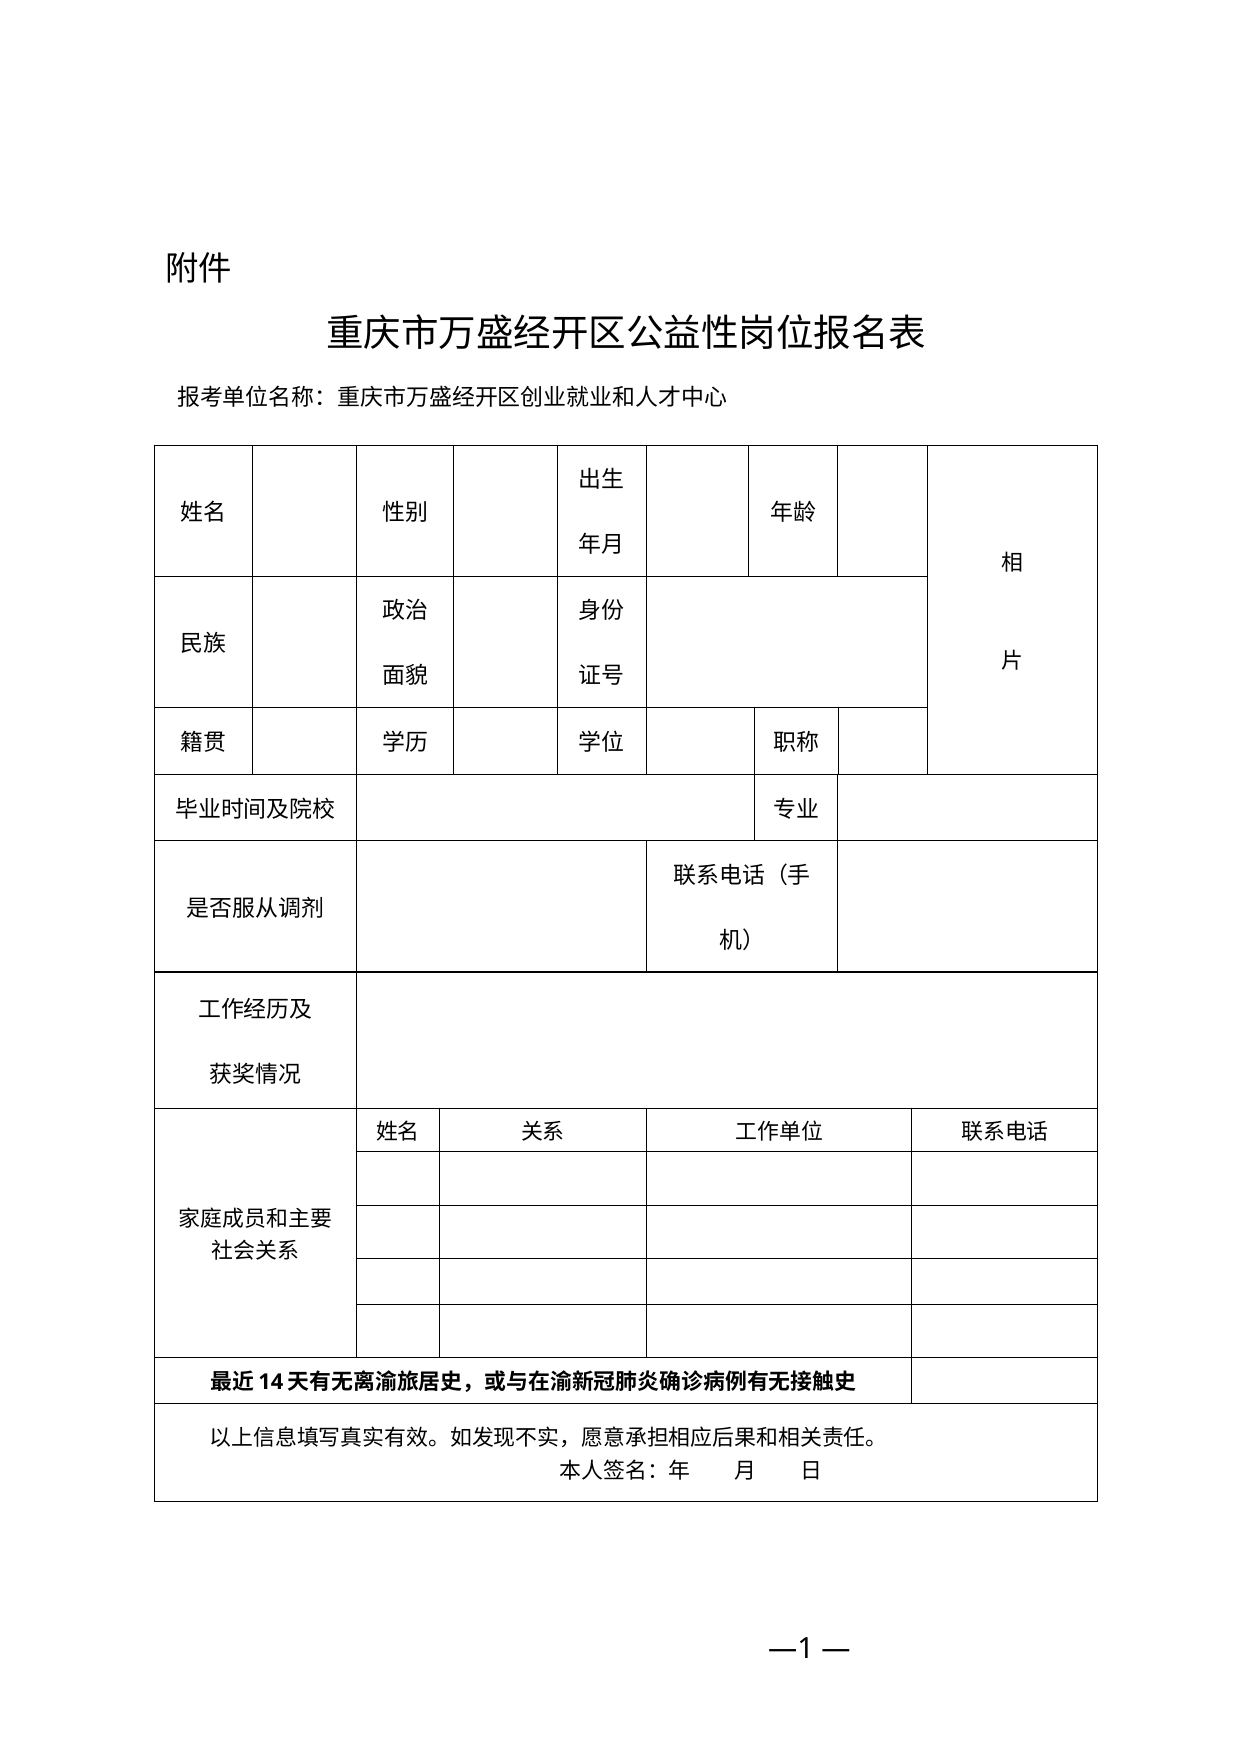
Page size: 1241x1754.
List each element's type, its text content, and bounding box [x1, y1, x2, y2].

table_cell 关系 [440, 1109, 646, 1151]
table_cell [838, 775, 1097, 840]
table_cell 专业 [755, 775, 837, 840]
table_cell [839, 708, 927, 774]
text 附件 [165, 233, 1087, 298]
table_cell 毕业时间及院校 [155, 775, 356, 840]
table_cell [357, 1206, 439, 1258]
table_cell 政治 面貌 [357, 577, 453, 707]
table_cell 身份证号 [558, 577, 646, 707]
table_header 姓名 [155, 446, 252, 576]
table_cell [912, 1152, 1097, 1204]
table_cell [440, 1206, 646, 1258]
table_cell [912, 1259, 1097, 1304]
table_cell [454, 708, 557, 774]
table_cell [357, 775, 754, 840]
table_cell 学历 [357, 708, 453, 774]
table_cell 最近14天有无离渝旅居史，或与在渝新冠肺炎确诊病例有无接触史 [155, 1358, 911, 1403]
table_cell [253, 708, 356, 774]
table_header 出生年月 [558, 446, 646, 576]
table_cell [647, 1259, 911, 1304]
table_cell 籍贯 [155, 708, 252, 774]
table_header [647, 446, 748, 576]
table_cell [912, 1358, 1097, 1403]
table_cell [440, 1259, 646, 1304]
table_cell [838, 841, 1097, 971]
table_cell [357, 973, 1097, 1108]
table_cell [647, 577, 927, 707]
table_header [838, 446, 927, 576]
table_cell 是否服从调剂 [155, 841, 356, 971]
table_cell 职称 [755, 708, 838, 774]
table_cell 联系电话（手机） [647, 841, 837, 971]
table_cell [912, 1305, 1097, 1357]
table_cell [357, 1152, 439, 1204]
table_cell 工作经历及 获奖情况 [155, 973, 356, 1108]
table_cell 学位 [558, 708, 646, 774]
table_cell [357, 841, 646, 971]
table_cell 民族 [155, 577, 252, 707]
table_cell 以上信息填写真实有效。如发现不实，愿意承担相应后果和相关责任。 本人签名：年 月 日 [155, 1404, 1097, 1501]
table_cell [357, 1305, 439, 1357]
table_header [454, 446, 557, 576]
table_cell [647, 1206, 911, 1258]
table_cell [357, 1259, 439, 1304]
text 报考单位名称：重庆市万盛经开区创业就业和人才中心 [165, 363, 1087, 428]
table_header 相 片 [928, 446, 1097, 774]
table_cell 联系电话 [912, 1109, 1097, 1151]
table_cell [647, 1305, 911, 1357]
table_cell [912, 1206, 1097, 1258]
table_cell 工作单位 [647, 1109, 911, 1151]
table_header [253, 446, 356, 576]
table_cell [454, 577, 557, 707]
table_cell [440, 1152, 646, 1204]
table_header 性别 [357, 446, 453, 576]
table_cell [440, 1305, 646, 1357]
table_cell 姓名 [357, 1109, 439, 1151]
text 重庆市万盛经开区公益性岗位报名表 [165, 298, 1087, 363]
table_cell [253, 577, 356, 707]
table_header 年龄 [749, 446, 837, 576]
table_cell 家庭成员和主要 社会关系 [155, 1109, 356, 1357]
table_cell [647, 708, 754, 774]
table_cell [647, 1152, 911, 1204]
